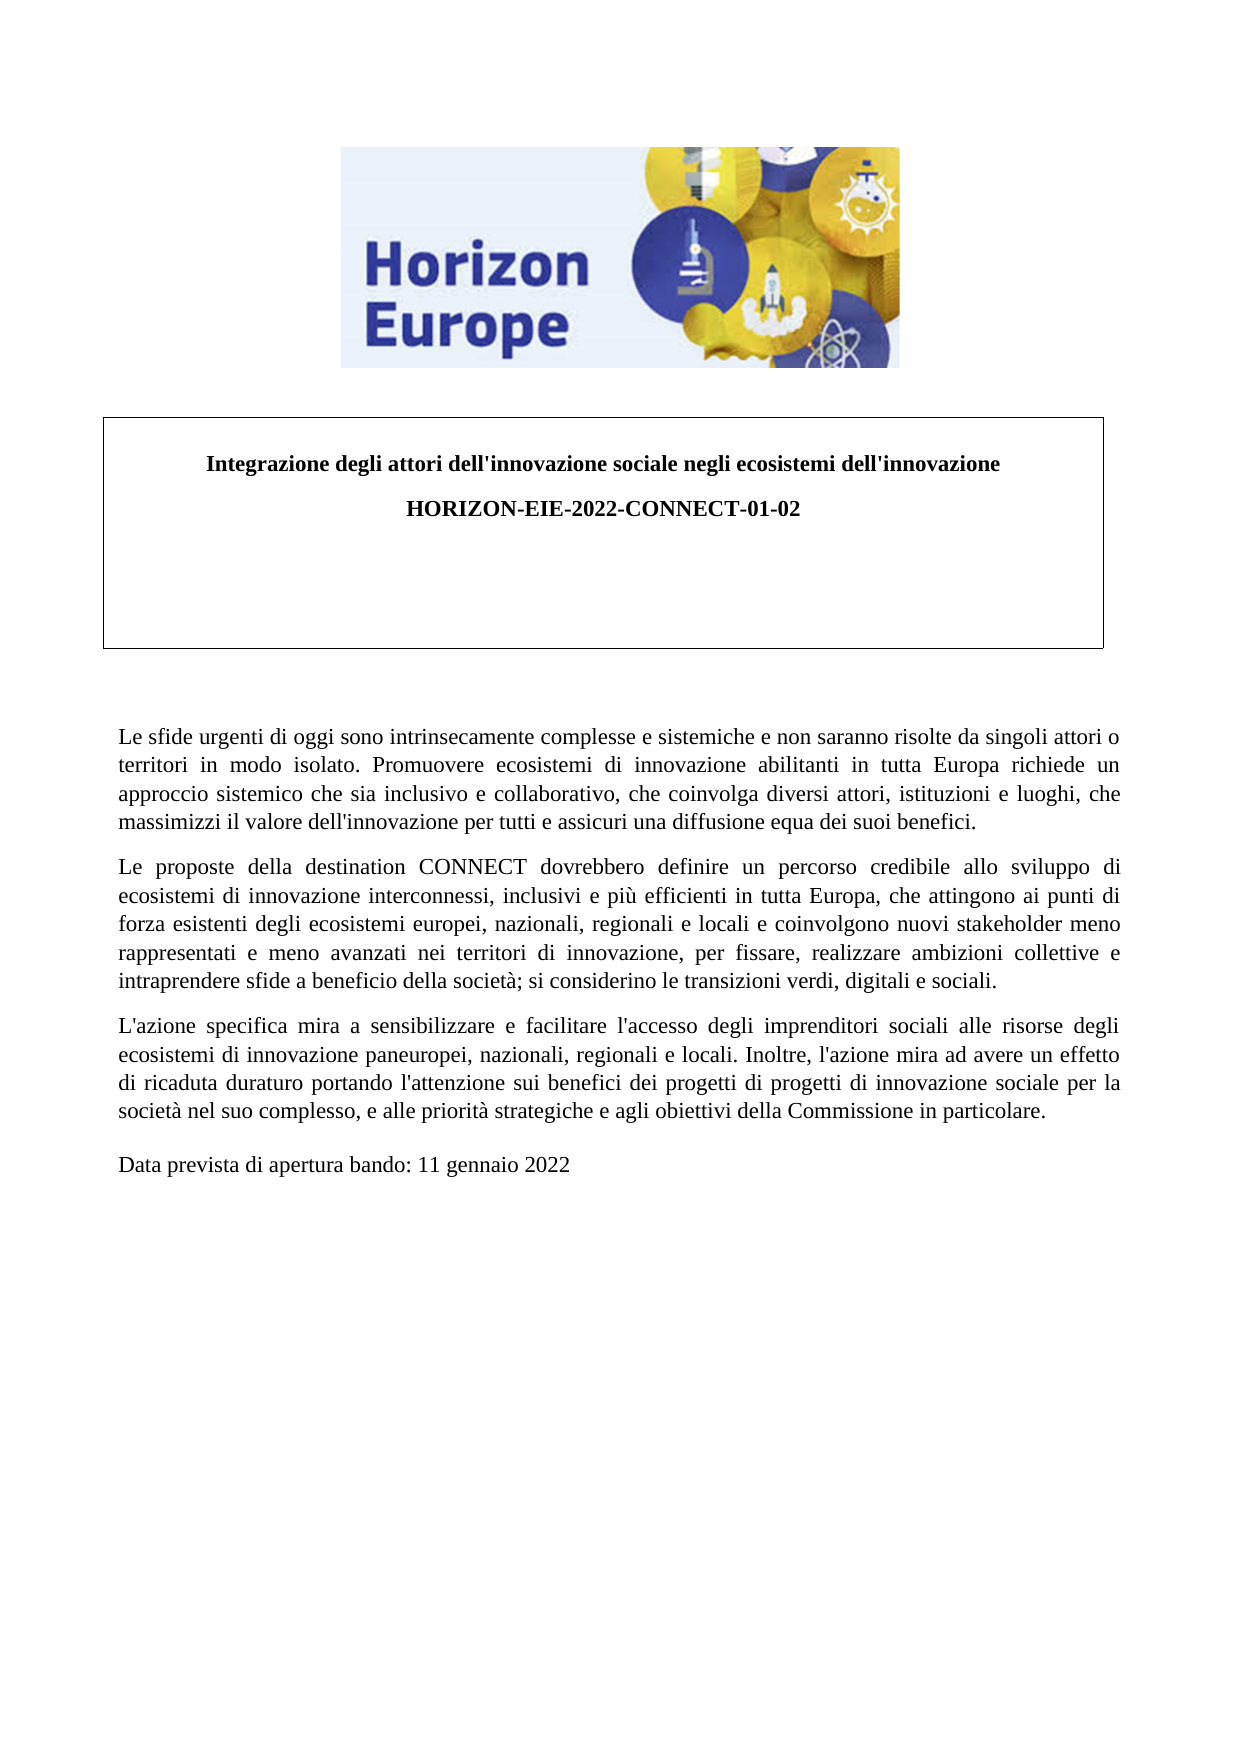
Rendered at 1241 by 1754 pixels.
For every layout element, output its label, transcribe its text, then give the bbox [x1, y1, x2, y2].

text Data prevista di apertura bando: 11 gennaio 2022 [118, 1151, 1122, 1177]
text Le sfide urgenti di oggi sono intrinsecamente complesse e sistemiche e non saranno risolte da singoli attori o territori in modo isolato. Promuovere ecosistemi di innovazione abilitanti in tutta Europa richiede un approccio sistemico che sia inclusivo e collaborativo, che coinvolga diversi attori, istituzioni e luoghi, che massimizzi il valore dell'innovazione per tutti e assicuri una diffusione equa dei suoi benefici. [118, 723, 1122, 835]
picture [340, 147, 900, 368]
text L'azione specifica mira a sensibilizzare e facilitare l'accesso degli imprenditori sociali alle risorse degli ecosistemi di innovazione paneuropei, nazionali, regionali e locali. Inoltre, l'azione mira ad avere un effetto di ricaduta duraturo portando l'attenzione sui benefici dei progetti di progetti di innovazione sociale per la società nel suo complesso, e alle priorità strategiche e agli obiettivi della Commissione in particolare. [118, 1012, 1122, 1124]
text Le proposte della destination CONNECT dovrebbero definire un percorso credibile allo sviluppo di ecosistemi di innovazione interconnessi, inclusivi e più efficienti in tutta Europa, che attingono ai punti di forza esistenti degli ecosistemi europei, nazionali, regionali e locali e coinvolgono nuovi stakeholder meno rappresentati e meno avanzati nei territori di innovazione, per fissare, realizzare ambizioni collettive e intraprendere sfide a beneficio della società; si considerino le transizioni verdi, digitali e sociali. [118, 853, 1122, 993]
